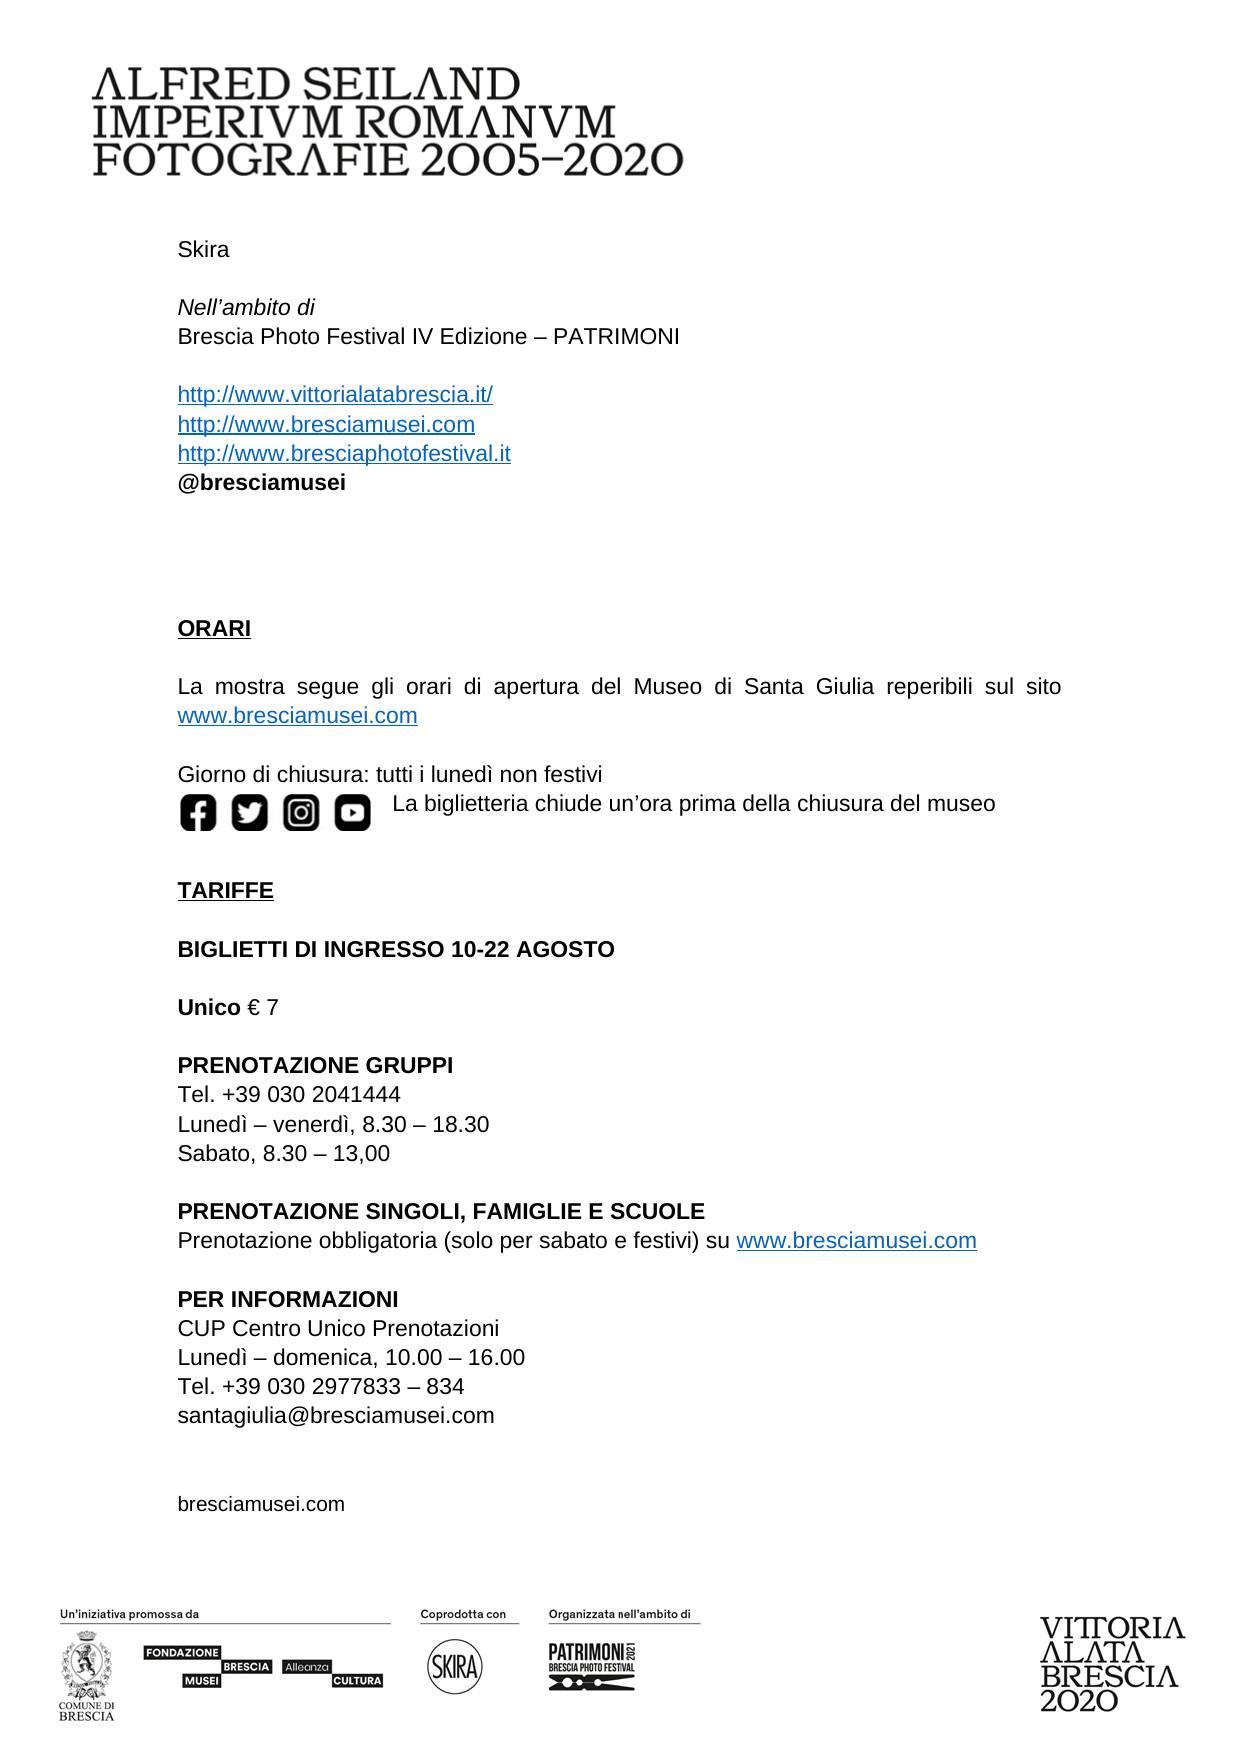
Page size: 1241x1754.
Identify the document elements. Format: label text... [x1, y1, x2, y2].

text Tel. +39 030 2041444 [177, 1079, 1063, 1109]
text http://www.vittorialatabrescia.it/ [177, 379, 1063, 409]
text ORARI [177, 613, 1063, 642]
text Tel. +39 030 2977833 – 834 [177, 1371, 1063, 1400]
picture [0, 1576, 1241, 1754]
text La mostra segue gli orari di apertura del Museo di Santa Giulia reperibili sul sito www.bresciamusei.com [177, 671, 1063, 729]
text PER INFORMAZIONI [177, 1284, 1063, 1313]
text Lunedì – domenica, 10.00 – 16.00 [177, 1342, 1063, 1371]
text Brescia Photo Festival IV Edizione – PATRIMONI [177, 321, 1063, 350]
text http://www.bresciamusei.com [177, 409, 1063, 438]
text CUP Centro Unico Prenotazioni [177, 1313, 1063, 1342]
text http://www.bresciaphotofestival.it [177, 438, 1063, 467]
text Skira [177, 234, 1063, 263]
text bresciamusei.com [177, 1488, 1063, 1517]
text PRENOTAZIONE GRUPPI [177, 1050, 1063, 1079]
text Sabato, 8.30 – 13,00 [177, 1138, 1063, 1167]
text Unico € 7 [177, 992, 1063, 1021]
picture [177, 794, 374, 831]
text @bresciamusei [177, 467, 1063, 496]
text Nell’ambito di [177, 292, 1063, 321]
text BIGLIETTI DI INGRESSO 10-22 AGOSTO [177, 934, 1063, 963]
picture [46, 31, 1005, 215]
text TARIFFE [177, 875, 1063, 904]
text Prenotazione obbligatoria (solo per sabato e festivi) su www.bresciamusei.com [177, 1225, 1063, 1254]
text Giorno di chiusura: tutti i lunedì non festivi [177, 759, 1063, 788]
text santagiulia@bresciamusei.com [177, 1400, 1063, 1429]
text Lunedì – venerdì, 8.30 – 18.30 [177, 1109, 1063, 1138]
text La biglietteria chiude un’ora prima della chiusura del museo [177, 788, 1063, 817]
text PRENOTAZIONE SINGOLI, FAMIGLIE E SCUOLE [177, 1196, 1063, 1225]
